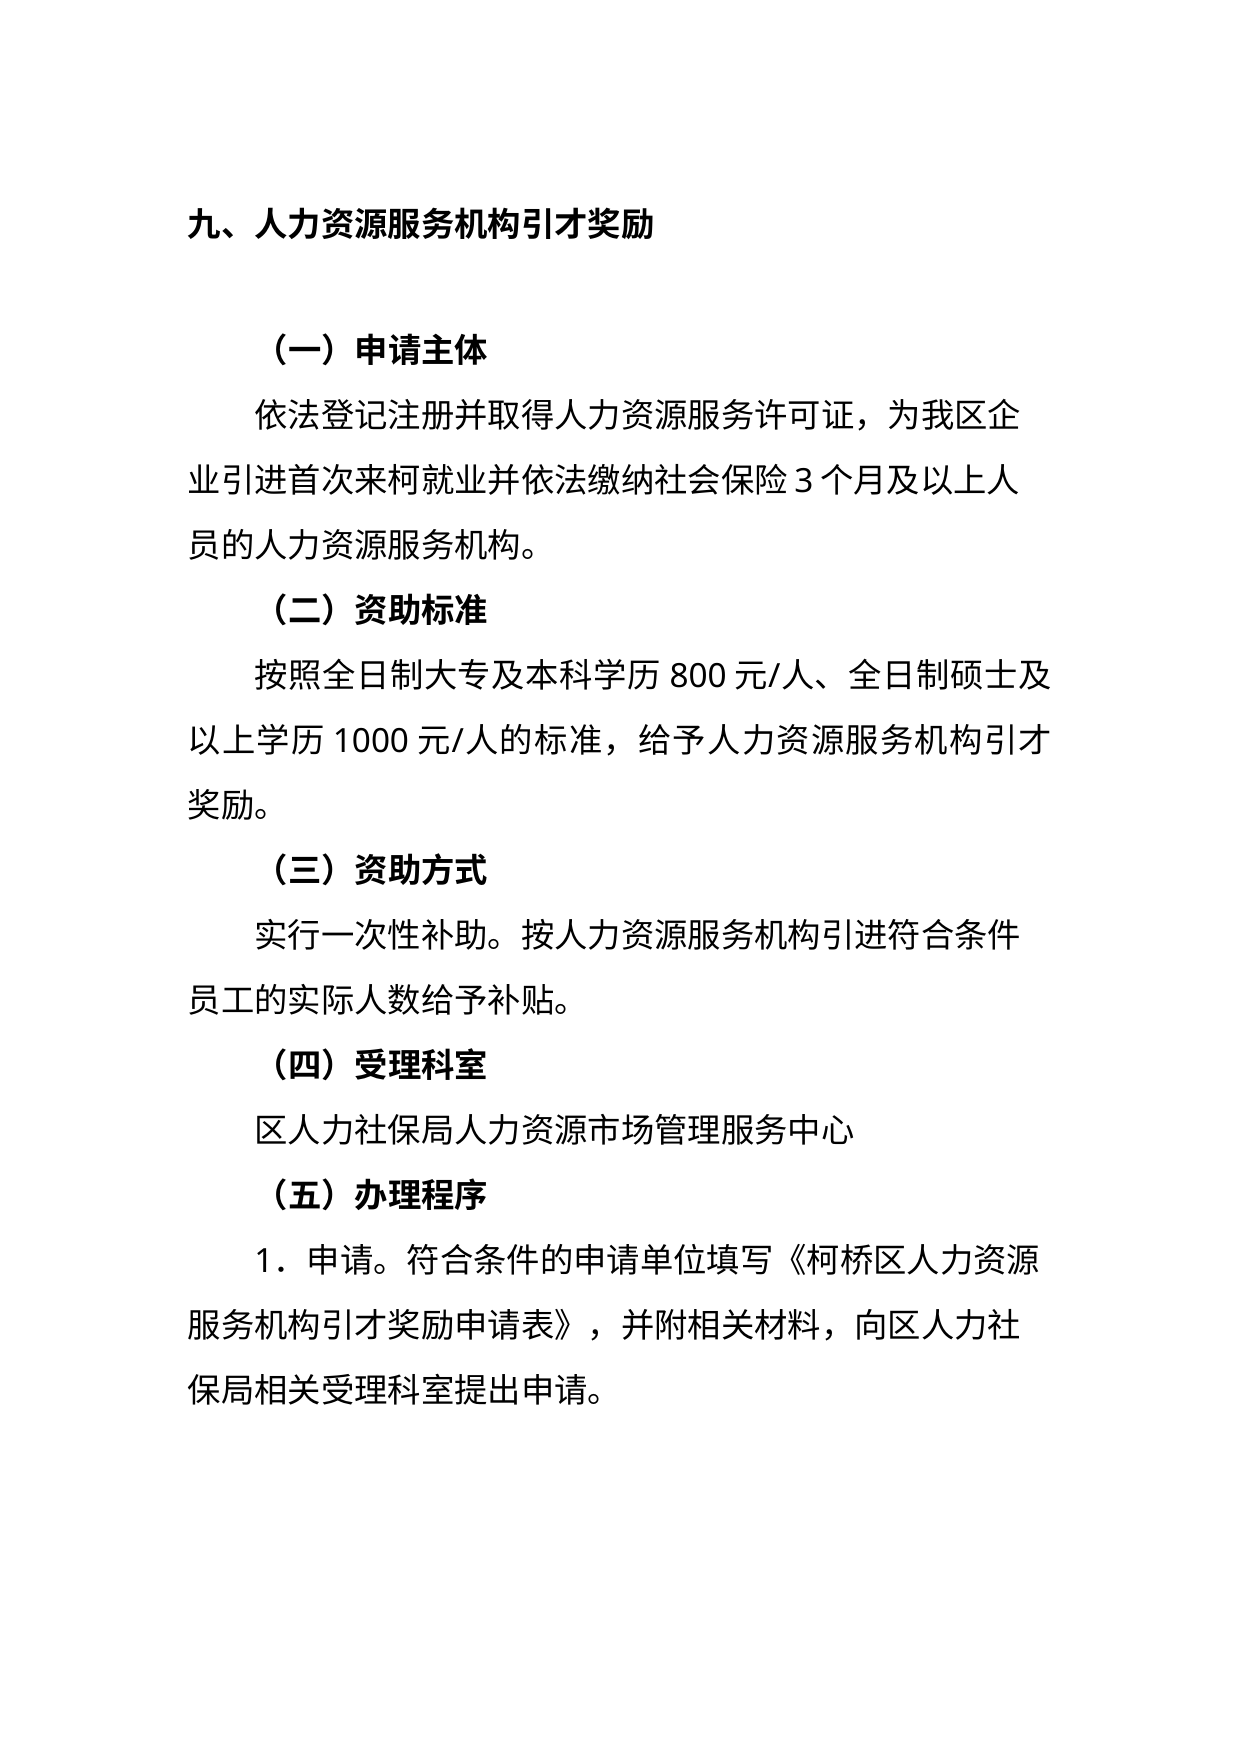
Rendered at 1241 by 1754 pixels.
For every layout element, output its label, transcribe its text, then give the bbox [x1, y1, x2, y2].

text （五）办理程序 [187, 1161, 1053, 1226]
text 依法登记注册并取得人力资源服务许可证，为我区企业引进首次来柯就业并依法缴纳社会保险3个月及以上人员的人力资源服务机构。 [187, 381, 1053, 576]
text 实行一次性补助。按人力资源服务机构引进符合条件员工的实际人数给予补贴。 [187, 901, 1053, 1031]
text 1．申请。符合条件的申请单位填写《柯桥区人力资源服务机构引才奖励申请表》，并附相关材料，向区人力社保局相关受理科室提出申请。 [187, 1226, 1053, 1421]
text 按照全日制大专及本科学历800元/人、全日制硕士及以上学历1000元/人的标准，给予人力资源服务机构引才奖励。 [187, 641, 1053, 836]
text （一）申请主体 [187, 316, 1053, 381]
subtitle 九、人力资源服务机构引才奖励 [187, 189, 1053, 254]
text （二）资助标准 [187, 576, 1053, 641]
text （三）资助方式 [187, 836, 1053, 901]
text （四）受理科室 [187, 1031, 1053, 1096]
text 区人力社保局人力资源市场管理服务中心 [187, 1096, 1053, 1161]
